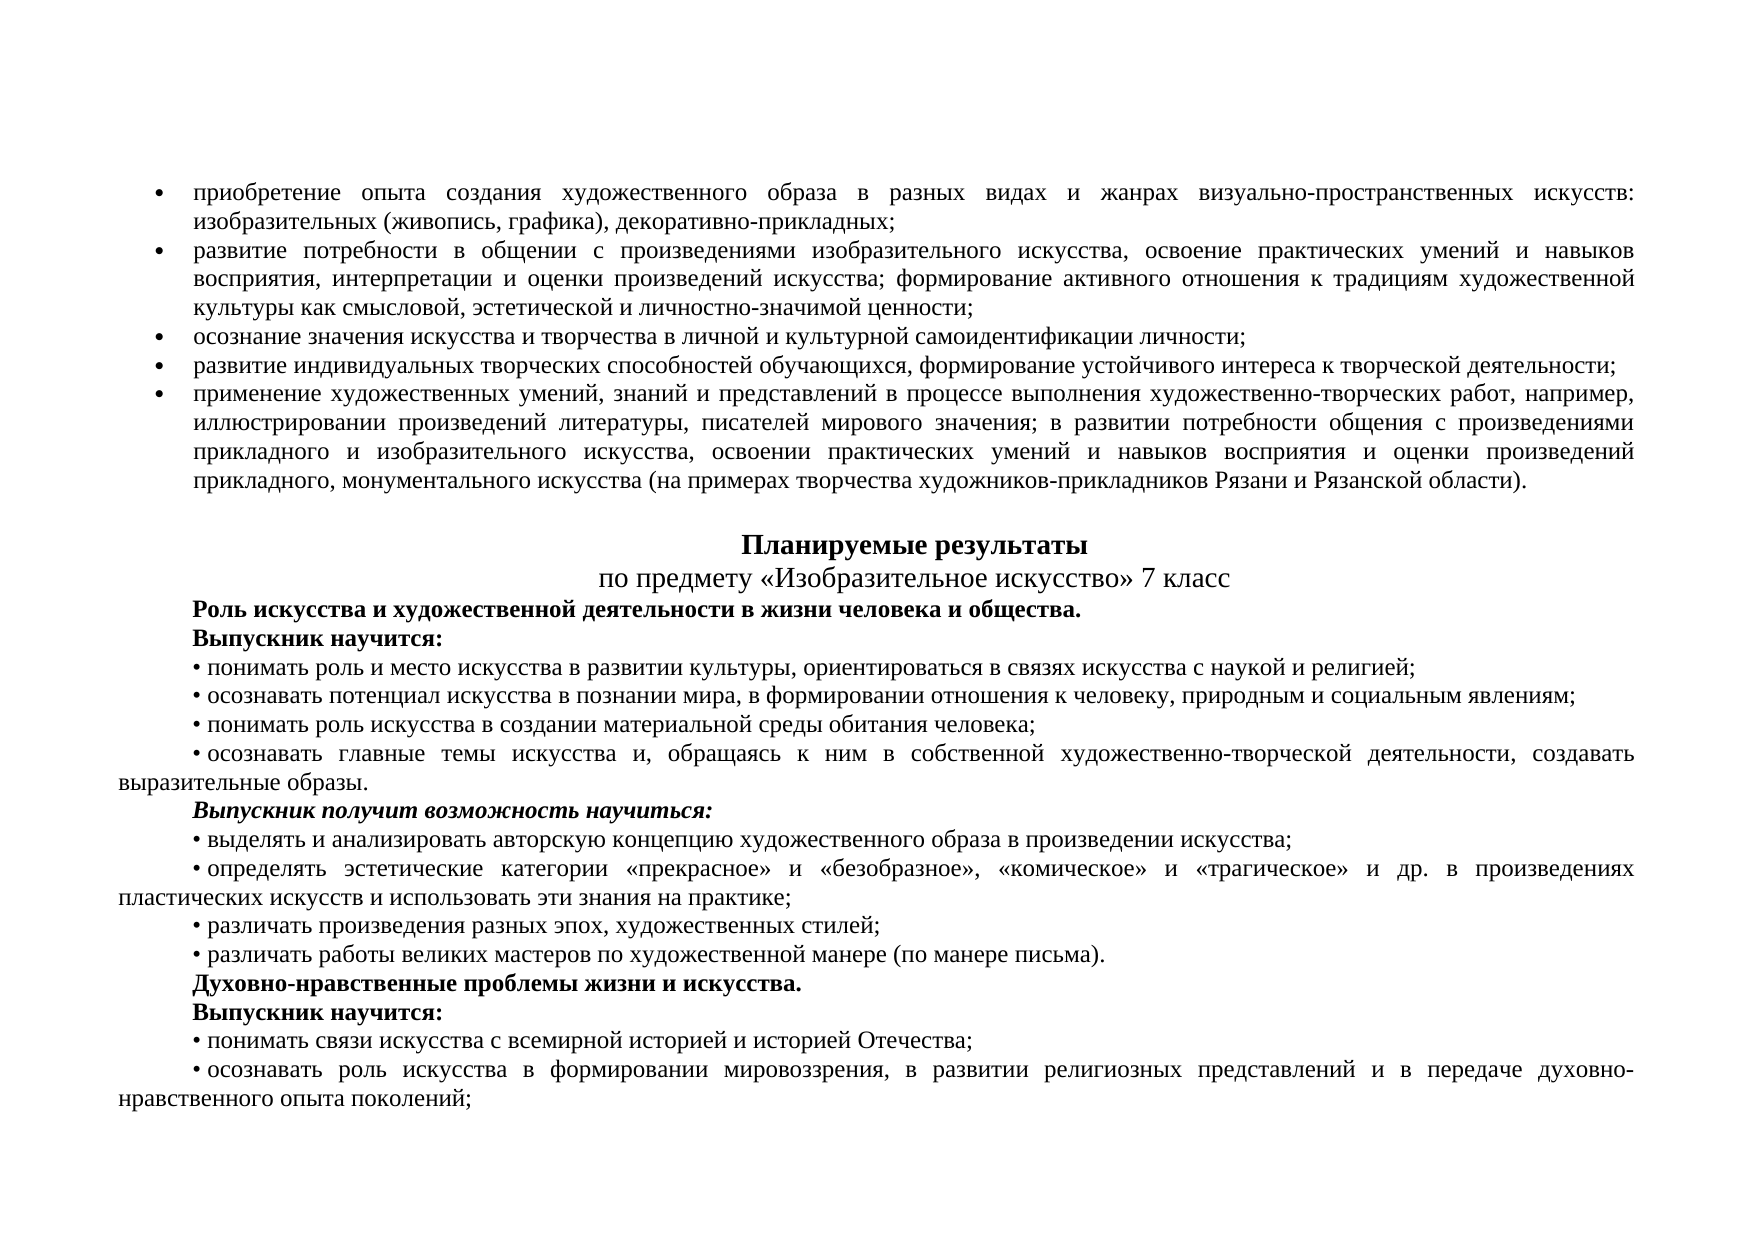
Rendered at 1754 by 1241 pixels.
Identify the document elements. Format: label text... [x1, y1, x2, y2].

list развитие потребности в общении с произведениями изобразительного искусства, освоение практических умений и навыков восприятия, интерпретации и оценки произведений искусства; формирование активного отношения к традициям художественной культуры как смысловой, эстетической и личностно-значимой ценности; [156, 235, 1636, 321]
text Выпускник научится: [118, 997, 1636, 1025]
text по предмету «Изобразительное искусство» 7 класс [193, 561, 1636, 594]
text Планируемые результаты [193, 527, 1636, 561]
text • различать произведения разных эпох, художественных стилей; [118, 910, 1636, 939]
text • понимать роль и место искусства в развитии культуры, ориентироваться в связях искусства с наукой и религией; [118, 652, 1636, 680]
list применение художественных умений, знаний и представлений в процессе выполнения художественно-творческих работ, например, иллюстрировании произведений литературы, писателей мирового значения; в развитии потребности общения с произведениями прикладного и изобразительного искусства, освоении практических умений и навыков восприятия и оценки произведений прикладного, монументального искусства (на примерах творчества художников-прикладников Рязани и Рязанской области). [156, 378, 1636, 493]
text Выпускник получит возможность научиться: [118, 795, 1636, 824]
text • осознавать главные темы искусства и, обращаясь к ним в собственной художественно-творческой деятельности, создавать выразительные образы. [118, 738, 1636, 795]
text Роль искусства и художественной деятельности в жизни человека и общества. [118, 594, 1636, 623]
text • выделять и анализировать авторскую концепцию художественного образа в произведении искусства; [118, 824, 1636, 853]
text • понимать связи искусства с всемирной историей и историей Отечества; [118, 1025, 1636, 1054]
text • понимать роль искусства в создании материальной среды обитания человека; [118, 709, 1636, 738]
text • осознавать потенциал искусства в познании мира, в формировании отношения к человеку, природным и социальным явлениям; [118, 680, 1636, 709]
text Духовно-нравственные проблемы жизни и искусства. [118, 968, 1636, 997]
list развитие индивидуальных творческих способностей обучающихся, формирование устойчивого интереса к творческой деятельности; [156, 350, 1636, 378]
text • различать работы великих мастеров по художественной манере (по манере письма). [118, 939, 1636, 968]
text • осознавать роль искусства в формировании мировоззрения, в развитии религиозных представлений и в передаче духовно-нравственного опыта поколений; [118, 1054, 1636, 1112]
text • определять эстетические категории «прекрасное» и «безобразное», «комическое» и «трагическое» и др. в произведениях пластических искусств и использовать эти знания на практике; [118, 853, 1636, 910]
list осознание значения искусства и творчества в личной и культурной самоидентификации личности; [156, 321, 1636, 350]
text Выпускник научится: [118, 623, 1636, 652]
list приобретение опыта создания художественного образа в разных видах и жанрах визуально-пространственных искусств: изобразительных (живопись, графика), декоративно-прикладных; [156, 177, 1636, 235]
